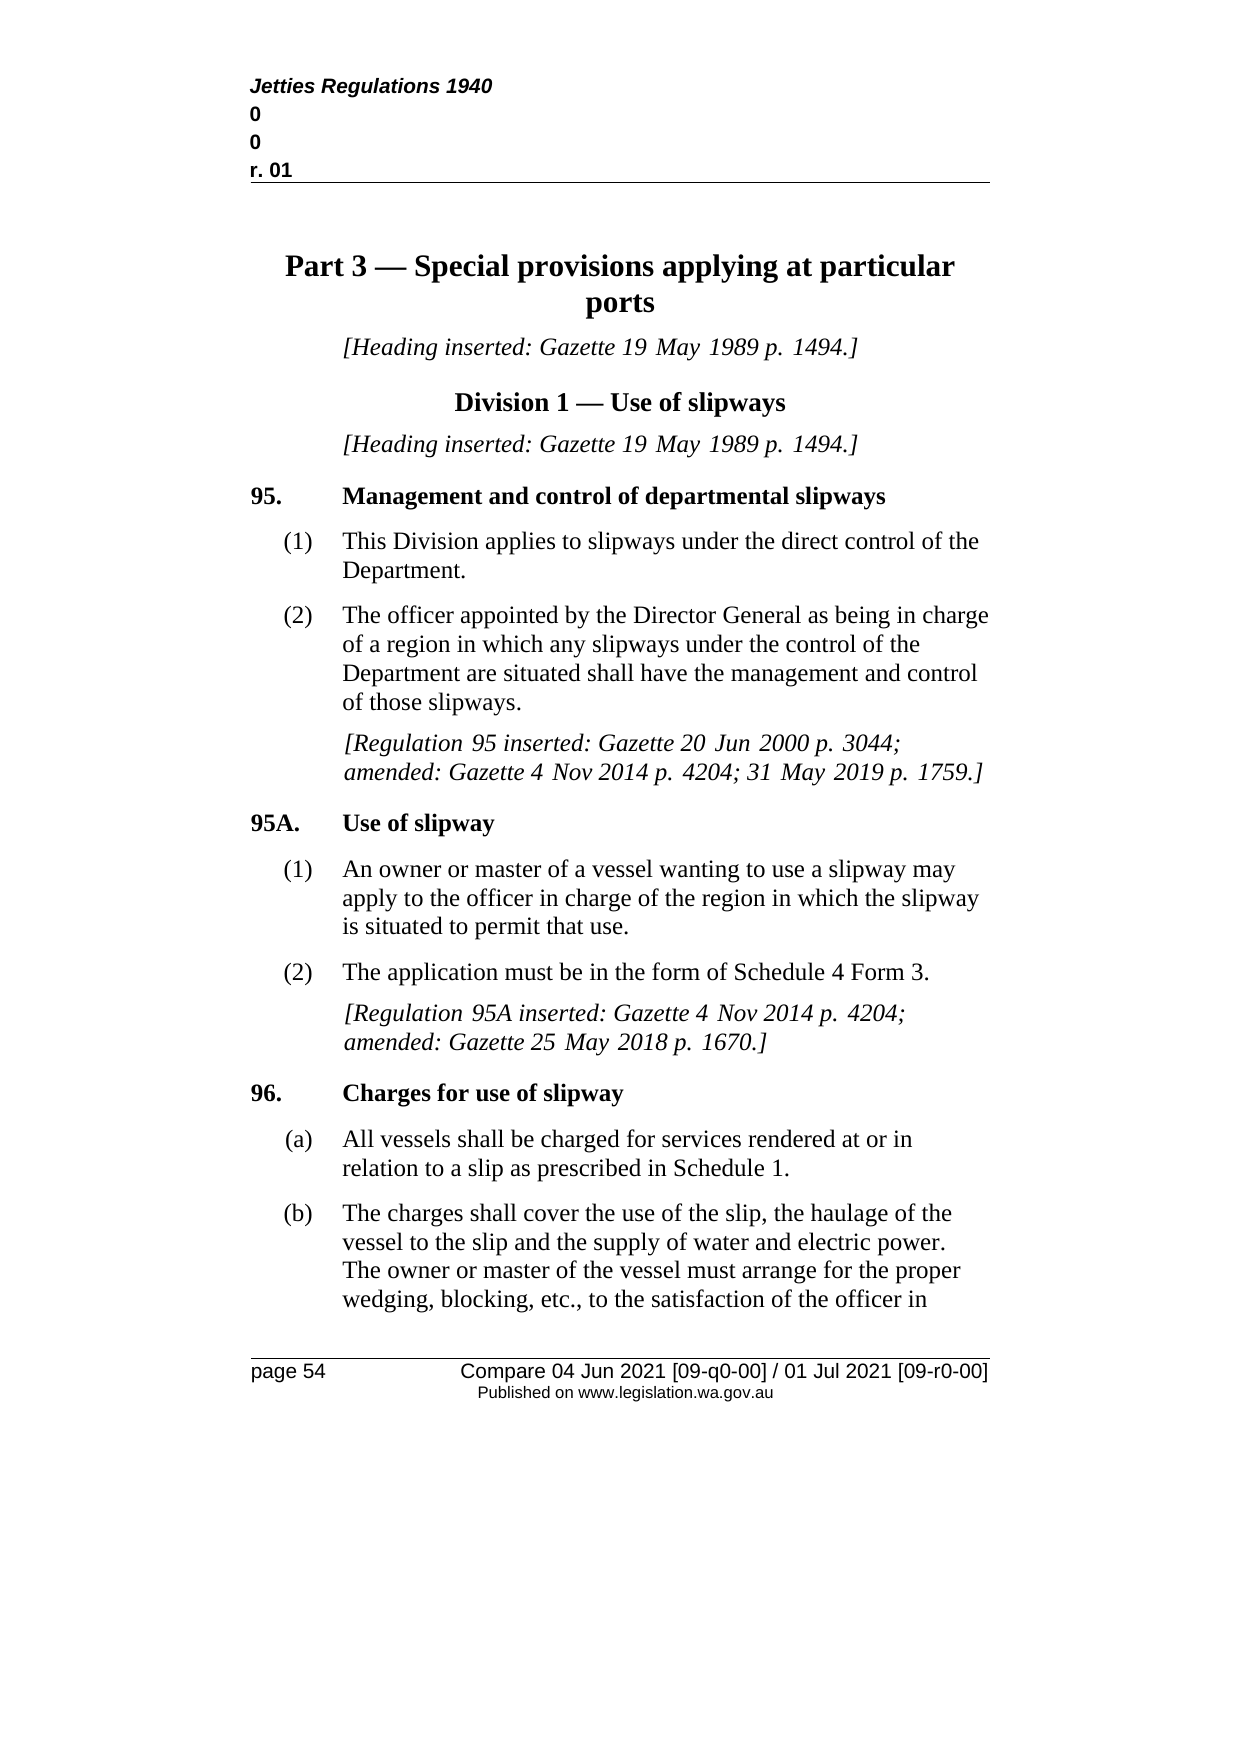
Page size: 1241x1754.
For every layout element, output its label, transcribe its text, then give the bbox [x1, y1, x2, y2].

text (1) This Division applies to slipways under the direct control of the Department. [251, 526, 990, 584]
subtitle 95A. Use of slipway [251, 808, 990, 837]
subtitle 95. Management and control of departmental slipways [251, 481, 990, 510]
text [Regulation 95 inserted: Gazette 20 Jun 2000 p. 3044; amended: Gazette 4 Nov 2014 p. 4204; 31 May 2019 p. 1759.] [251, 728, 990, 786]
text (2) The officer appointed by the Director General as being in charge of a region in which any slipways under the control of the Department are situated shall have the management and control of those slipways. [251, 601, 990, 716]
subtitle Part 3 — Special provisions applying at particular ports [251, 247, 990, 319]
text (1) An owner or master of a vessel wanting to use a slipway may apply to the officer in charge of the region in which the slipway is situated to permit that use. [251, 854, 990, 940]
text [251, 1198, 990, 1313]
text (a) All vessels shall be charged for services rendered at or in relation to a slip as prescribed in Schedule 1. [251, 1124, 990, 1181]
text (2) The application must be in the form of Schedule 4 Form 3. [251, 957, 990, 986]
subtitle 96. Charges for use of slipway [251, 1078, 990, 1107]
subtitle [Heading inserted: Gazette 19 May 1989 p. 1494.] [251, 429, 990, 458]
subtitle Division 1 — Use of slipways [251, 386, 990, 417]
text [Regulation 95A inserted: Gazette 4 Nov 2014 p. 4204; amended: Gazette 25 May 2018 p. 1670.] [251, 998, 990, 1056]
subtitle [Heading inserted: Gazette 19 May 1989 p. 1494.] [251, 332, 990, 361]
